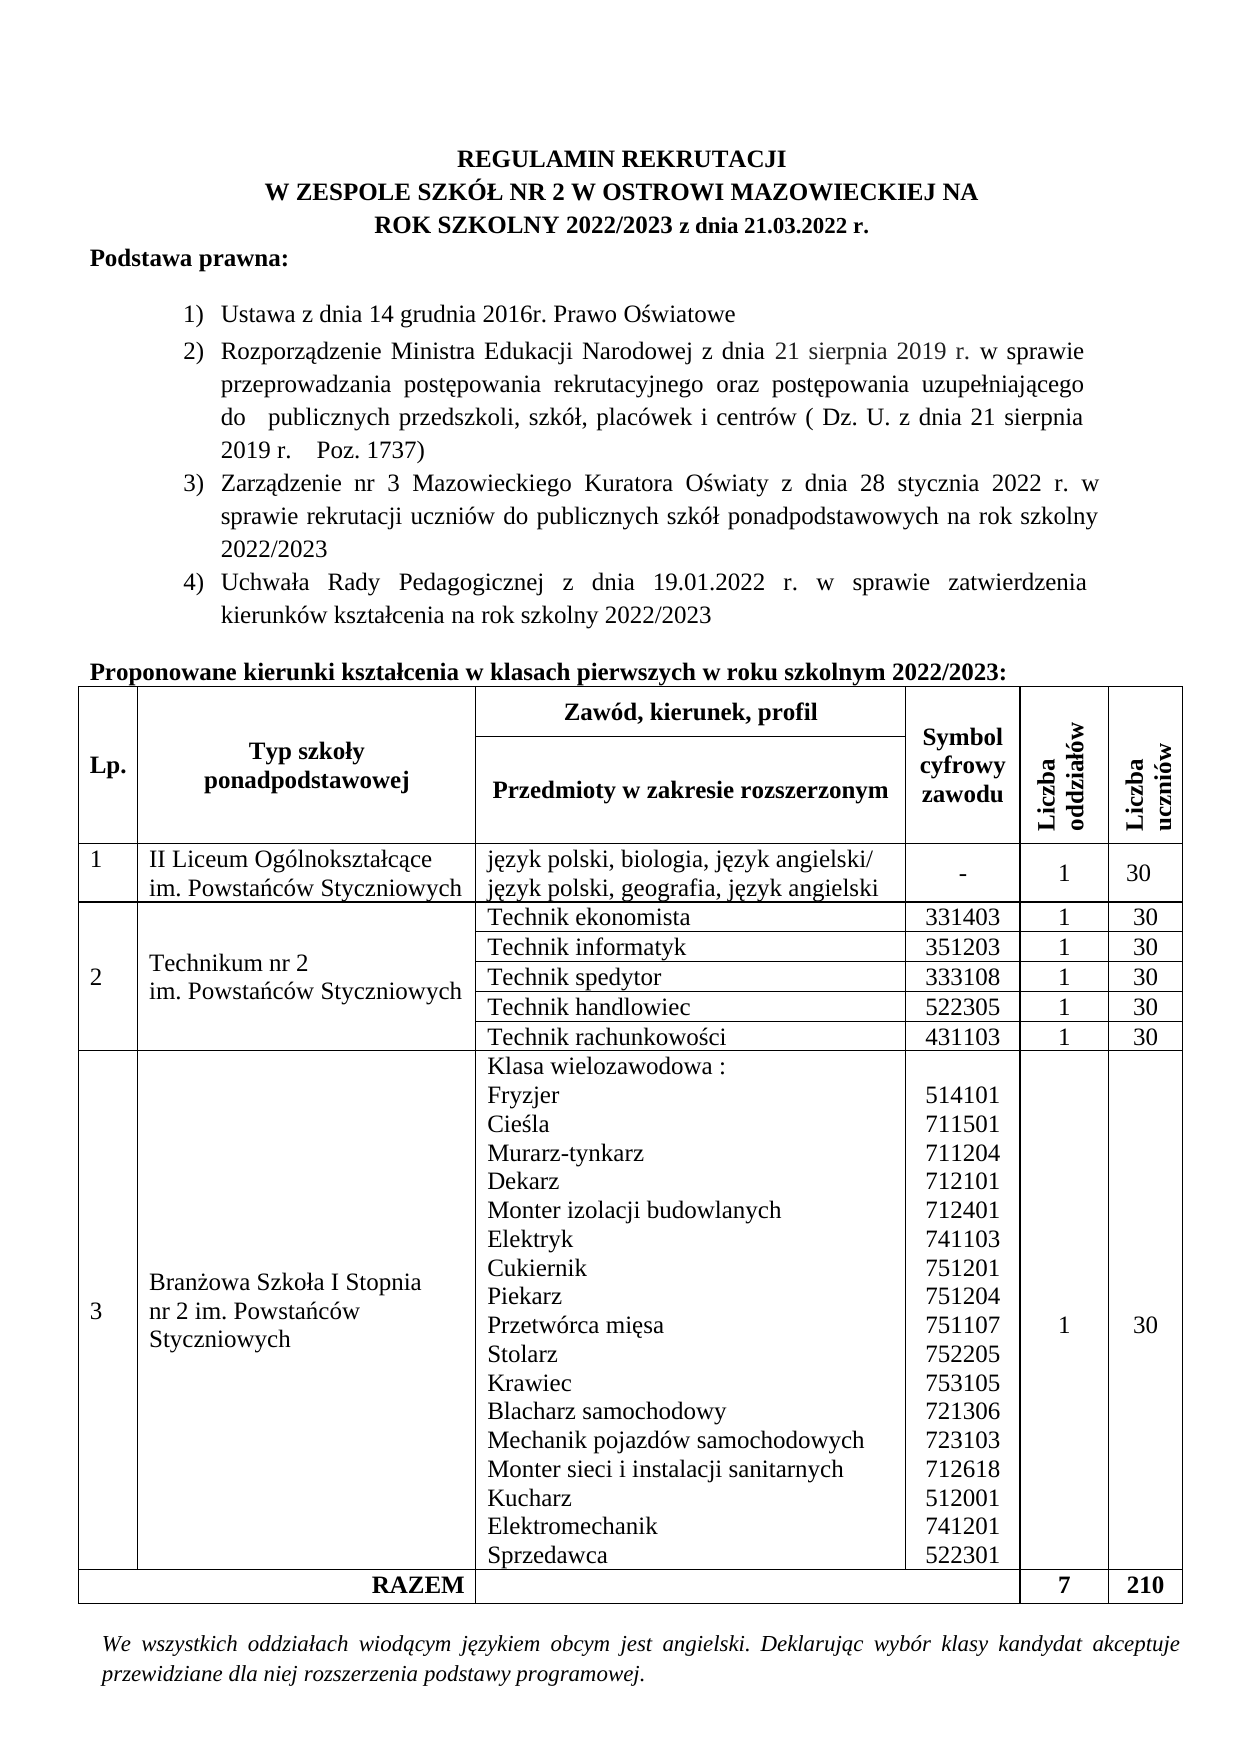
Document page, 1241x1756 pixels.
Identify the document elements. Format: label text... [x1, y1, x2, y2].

table_cell 1 [1021, 992, 1108, 1021]
list Rozporządzenie Ministra Edukacji Narodowej z dnia 21 sierpnia 2019 r. w sprawie przeprowadzania postępowania rekrutacyjnego oraz postępowania uzupełniającego do publicznych przedszkoli, szkół, placówek i centrów ( Dz. U. z dnia 21 sierpnia 2019 r. Poz. 1737) [183, 336, 1084, 464]
table_cell RAZEM [79, 1570, 475, 1603]
table_cell 1 [1021, 903, 1108, 931]
table_cell 30 [1109, 962, 1182, 991]
table_cell 2 [79, 903, 137, 1050]
list Ustawa z dnia 14 grudnia 2016r. Prawo Oświatowe [183, 299, 1201, 328]
table_cell 1 [1021, 1022, 1108, 1050]
table_cell 3 [79, 1051, 137, 1569]
table_header Liczba oddziałów [1021, 687, 1108, 843]
table_cell 351203 [906, 932, 1019, 961]
table_header Lp. [79, 687, 137, 843]
table_cell język polski, biologia, język angielski/ język polski, geografia, język angielski [476, 844, 905, 901]
table_header Zawód, kierunek, profil [476, 687, 905, 736]
text Podstawa prawna: [89, 243, 1201, 272]
subtitle Proponowane kierunki kształcenia w klasach pierwszych w roku szkolnym 2022/2023: [89, 657, 1201, 686]
table_cell 30 [1109, 1022, 1182, 1050]
table_cell Branżowa Szkoła I Stopnia nr 2 im. Powstańców Styczniowych [138, 1051, 475, 1569]
table_cell Technik informatyk [476, 932, 905, 961]
table_cell Przedmioty w zakresie rozszerzonym [476, 737, 905, 843]
table_cell 431103 [906, 1022, 1019, 1050]
table_cell Technik rachunkowości [476, 1022, 905, 1050]
table_cell 210 [1109, 1570, 1182, 1603]
table_cell 30 [1109, 1051, 1182, 1569]
table_header Typ szkoły ponadpodstawowej [138, 687, 475, 843]
list Zarządzenie nr 3 Mazowieckiego Kuratora Oświaty z dnia 28 stycznia 2022 r. w sprawie rekrutacji uczniów do publicznych szkół ponadpodstawowych na rok szkolny 2022/2023 [183, 468, 1099, 563]
table_cell - [906, 844, 1019, 901]
table_cell 7 [1021, 1570, 1108, 1603]
table_cell 1 [1021, 844, 1108, 901]
table_cell 30 [1109, 992, 1182, 1021]
table_cell 514101 711501 711204 712101 712401 741103 751201 751204 751107 752205 753105 721306 723103 712618 512001 741201 522301 [906, 1051, 1019, 1569]
table_cell Technik handlowiec [476, 992, 905, 1021]
table_cell 333108 [906, 962, 1019, 991]
table_header Symbol cyfrowy zawodu [906, 687, 1019, 843]
table_cell 1 [1021, 932, 1108, 961]
table_cell 331403 [906, 903, 1019, 931]
table_cell 30 [1109, 932, 1182, 961]
table_cell 30 [1109, 844, 1182, 901]
text We wszystkich oddziałach wiodącym językiem obcym jest angielski. Deklarując wybór klasy kandydat akceptuje przewidziane dla niej rozszerzenia podstawy programowej. [102, 1630, 1201, 1686]
table_cell Technik spedytor [476, 962, 905, 991]
table_header Liczba uczniów [1109, 687, 1182, 843]
table_cell 1 [79, 844, 137, 901]
subtitle REGULAMIN REKRUTACJI [163, 144, 1006, 173]
table_cell II Liceum Ogólnokształcące im. Powstańców Styczniowych [138, 844, 475, 901]
list Uchwała Rady Pedagogicznej z dnia 19.01.2022 r. w sprawie zatwierdzenia kierunków kształcenia na rok szkolny 2022/2023 [183, 567, 1087, 629]
table_cell 1 [1021, 1051, 1108, 1569]
table_cell [476, 1570, 1019, 1603]
text W ZESPOLE SZKÓŁ NR 2 W OSTROWI MAZOWIECKIEJ NA ROK SZKOLNY 2022/2023 z dnia 21.03.2022 r. [237, 177, 1006, 239]
table_cell Technik ekonomista [476, 903, 905, 931]
table_cell Klasa wielozawodowa : Fryzjer Cieśla Murarz-tynkarz Dekarz Monter izolacji budowlanych Elektryk Cukiernik Piekarz Przetwórca mięsa Stolarz Krawiec Blacharz samochodowy Mechanik pojazdów samochodowych Monter sieci i instalacji sanitarnych Kucharz Elektromechanik Sprzedawca [476, 1051, 905, 1569]
table_cell 522305 [906, 992, 1019, 1021]
table_cell 1 [1021, 962, 1108, 991]
table_cell 30 [1109, 903, 1182, 931]
table_cell Technikum nr 2 im. Powstańców Styczniowych [138, 903, 475, 1050]
